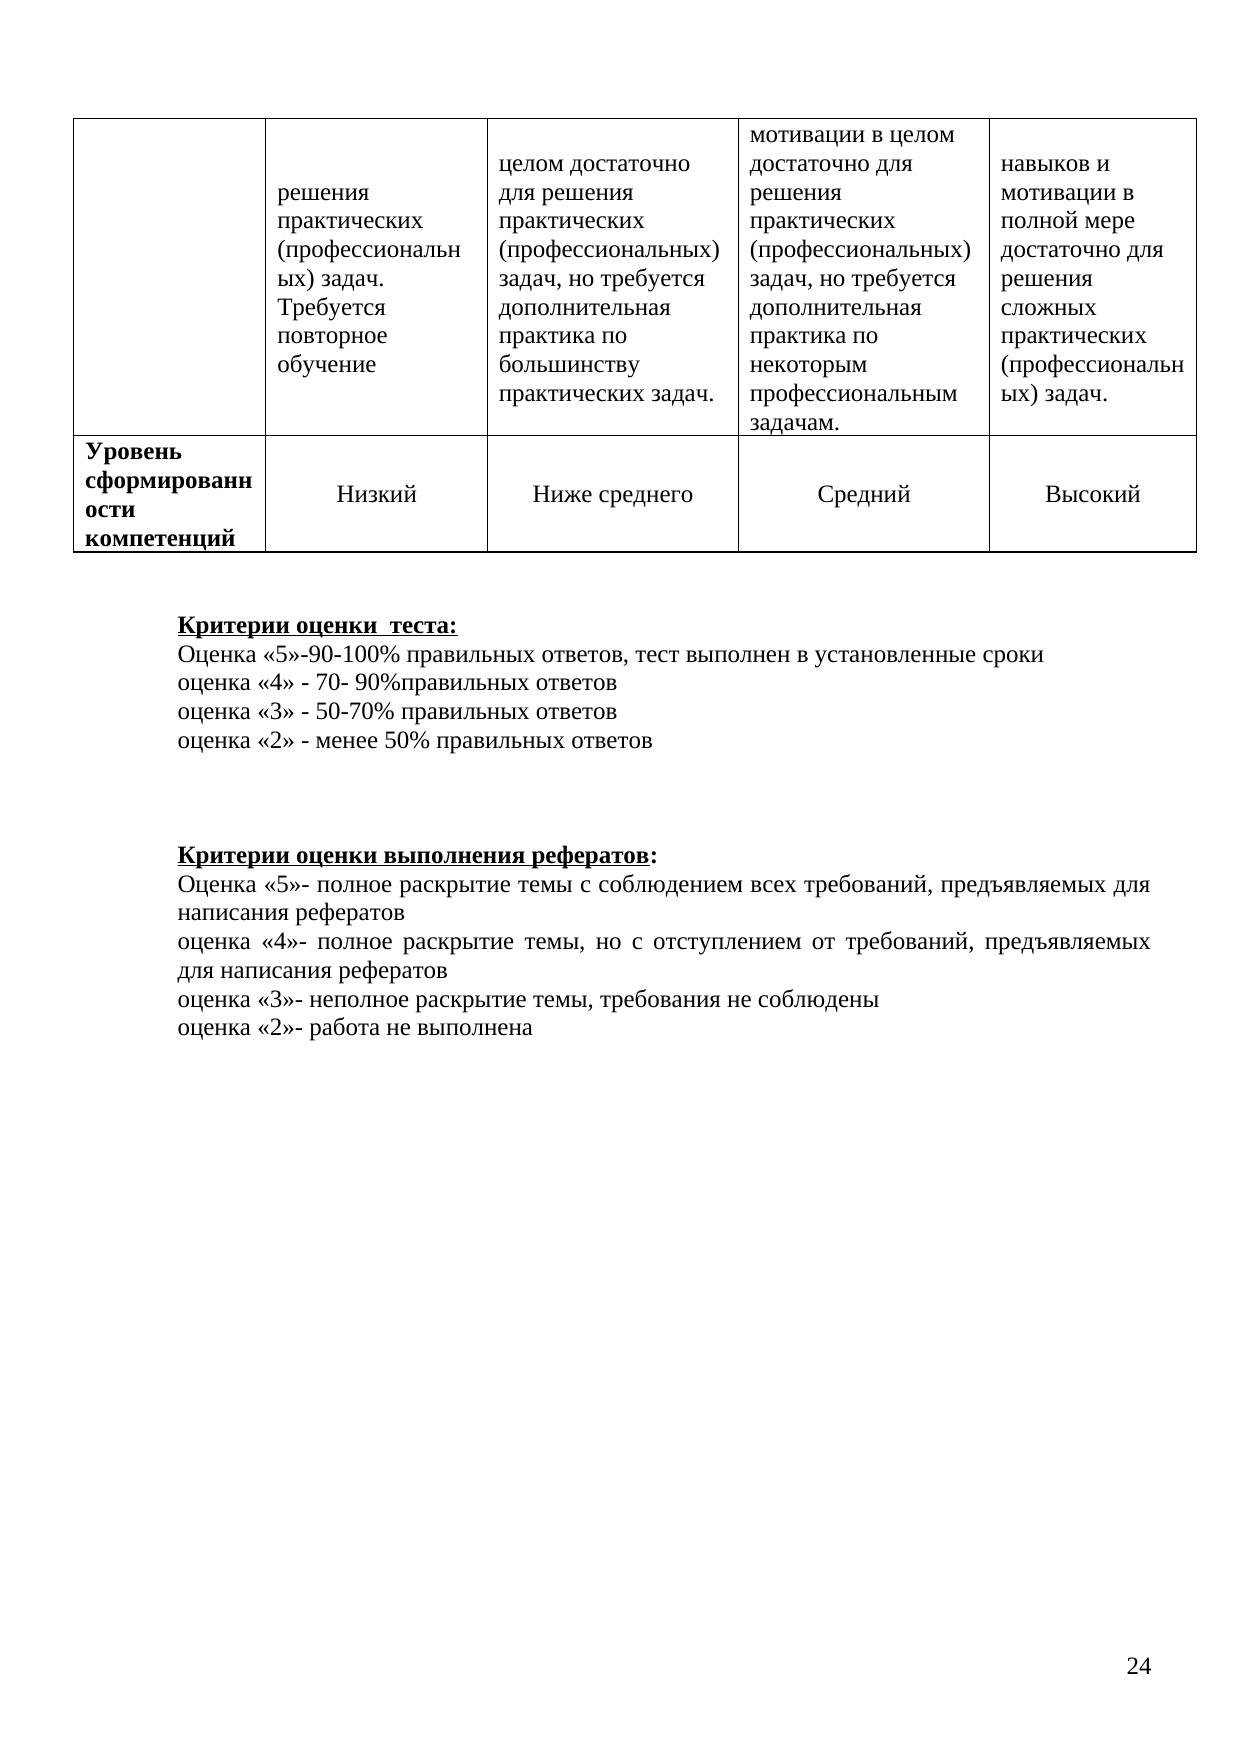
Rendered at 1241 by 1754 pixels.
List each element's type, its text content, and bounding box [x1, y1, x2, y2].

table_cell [488, 119, 738, 435]
text оценка «3» - 50-70% правильных ответов [177, 696, 1152, 725]
table_cell Низкий [266, 436, 487, 551]
text Критерии оценки выполнения рефератов: [177, 840, 1152, 869]
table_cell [266, 119, 487, 435]
text Критерии оценки теста: [177, 610, 1152, 639]
text оценка «4» - 70- 90%правильных ответов [177, 667, 1152, 696]
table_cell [739, 119, 989, 435]
text Оценка «5»- полное раскрытие темы с соблюдением всех требований, предъявляемых для написания рефератов [177, 869, 1152, 926]
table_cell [990, 119, 1196, 435]
text оценка «4»- полное раскрытие темы, но с отступлением от требований, предъявляемых для написания рефератов [177, 926, 1152, 984]
text оценка «2» - менее 50% правильных ответов [177, 725, 1152, 754]
table_cell Средний [739, 436, 989, 551]
text оценка «3»- неполное раскрытие темы, требования не соблюдены [177, 984, 1152, 1012]
table_cell Ниже среднего [488, 436, 738, 551]
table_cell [74, 119, 265, 435]
table_cell Высокий [990, 436, 1196, 551]
table_cell Уровень сформированности компетенций [74, 436, 265, 551]
text оценка «2»- работа не выполнена [177, 1012, 1152, 1041]
text Оценка «5»-90-100% правильных ответов, тест выполнен в установленные сроки [177, 639, 1152, 667]
